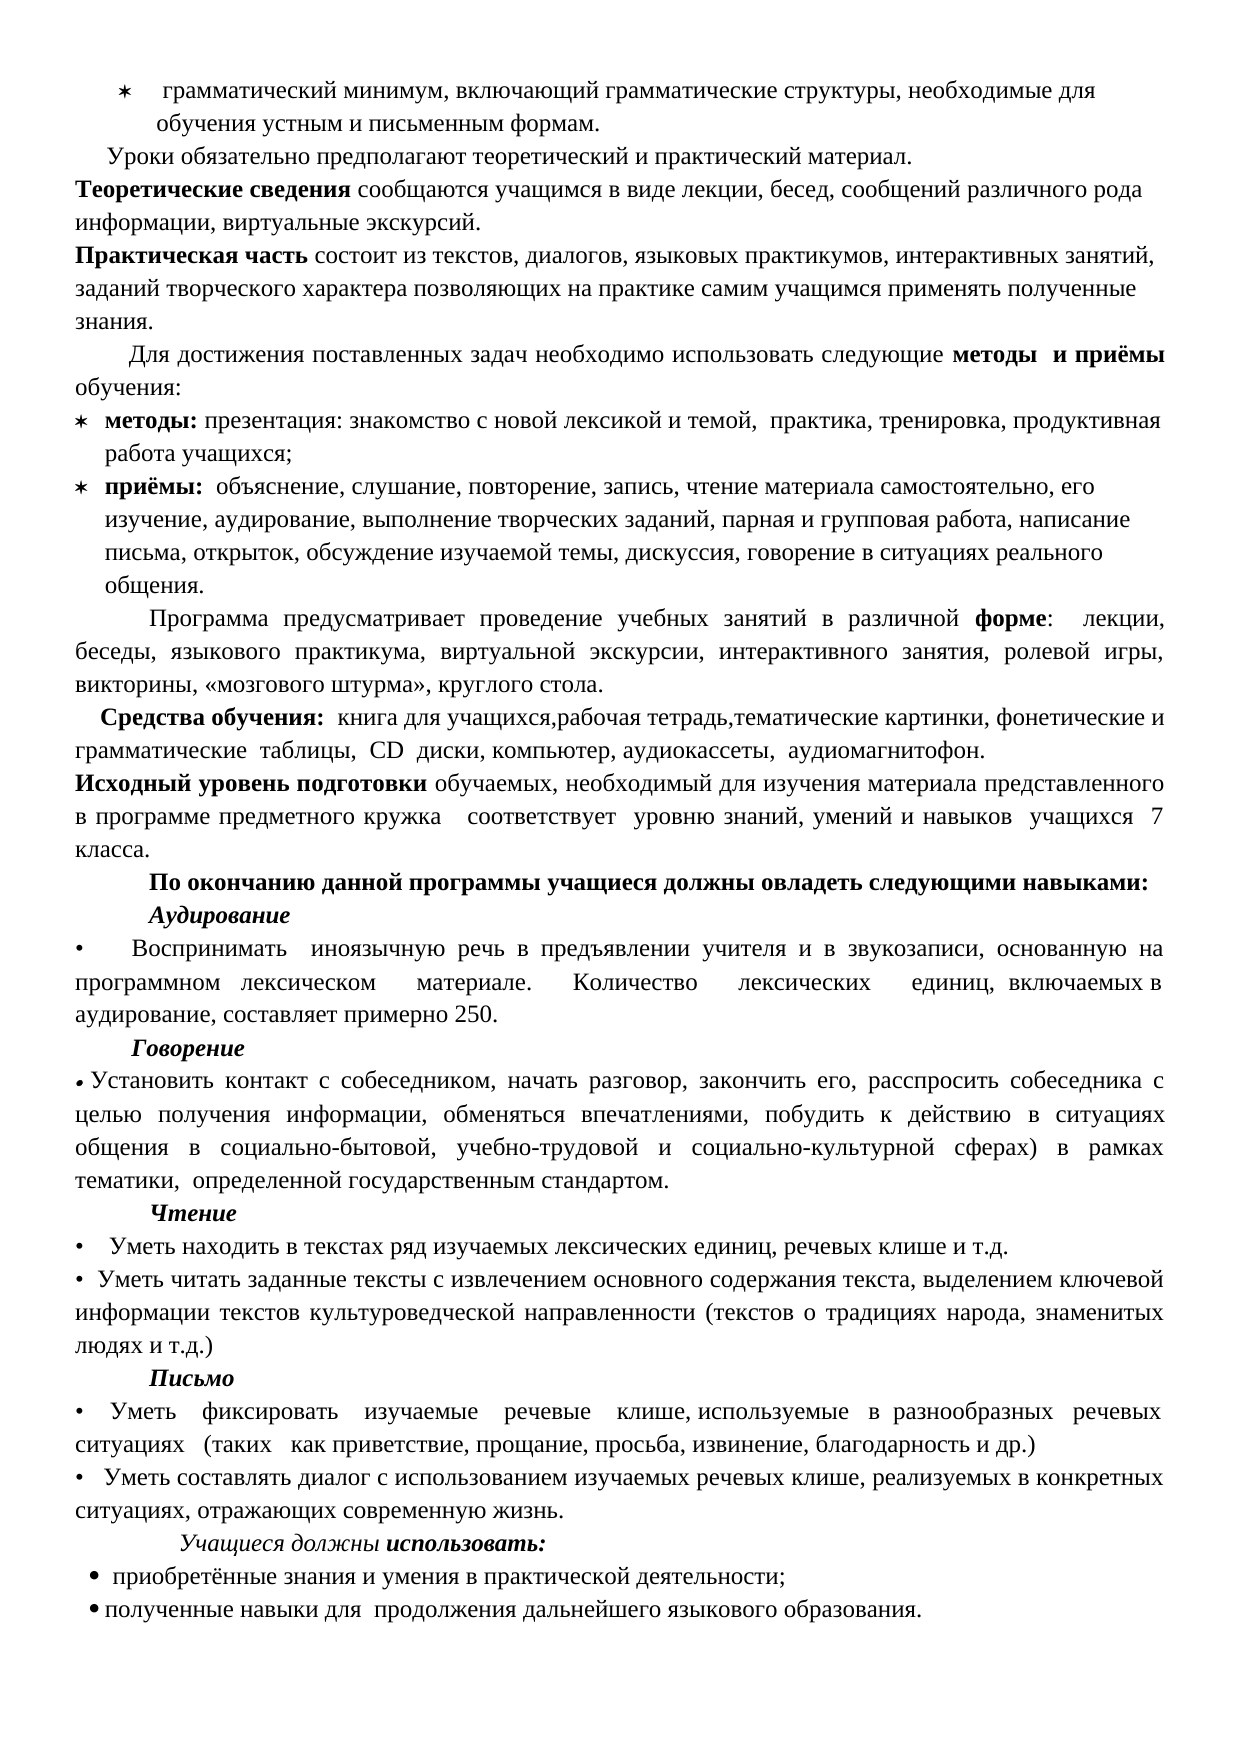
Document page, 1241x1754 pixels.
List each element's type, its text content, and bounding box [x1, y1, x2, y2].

text Средства обучения: книга для учащихся,рабочая тетрадь,тематические картинки, фонетические и грамматические таблицы, CD диски, компьютер, аудиокассеты, аудиомагнитофон. [75, 702, 1165, 764]
list приёмы: объяснение, слушание, повторение, запись, чтение материала самостоятельно, его изучение, аудирование, выполнение творческих заданий, парная и групповая работа, написание письма, открыток, обсуждение изучаемой темы, дискуссия, говорение в ситуациях реального общения. [75, 471, 1165, 599]
list приобретённые знания и умения в практической деятельности; [75, 1561, 1165, 1590]
text Программа предусматривает проведение учебных занятий в различной форме: лекции, беседы, языкового практикума, виртуальной экскурсии, интерактивного занятия, ролевой игры, викторины, «мозгового штурма», круглого стола. [75, 603, 1165, 698]
text Говорение [75, 1033, 1165, 1061]
list методы: презентация: знакомство с новой лексикой и темой, практика, тренировка, продуктивная работа учащихся; [75, 405, 1165, 467]
text Чтение [75, 1198, 1165, 1226]
text Практическая часть состоит из текстов, диалогов, языковых практикумов, интерактивных занятий, заданий творческого характера позволяющих на практике самим учащимся применять полученные знания. [75, 240, 1165, 335]
list полученные навыки для продолжения дальнейшего языкового образования. [90, 1594, 1165, 1623]
text • Уметь находить в текстах ряд изучаемых лексических единиц, речевых клише и т.д. [75, 1231, 1165, 1259]
text • Уметь фиксировать изучаемые речевые клише, используемые в разнообразных речевых ситуациях (таких как приветствие, прощание, просьба, извинение, благодарность и др.) [75, 1396, 1165, 1458]
text Теоретические сведения сообщаются учащимся в виде лекции, бесед, сообщений различного рода информации, виртуальные экскурсий. [75, 174, 1165, 236]
text • Уметь читать заданные тексты с извлечением основного содержания текста, выделением ключевой информации текстов культуроведческой направленности (текстов о традициях народа, знаменитых людях и т.д.) [75, 1264, 1165, 1358]
text • Уметь составлять диалог с использованием изучаемых речевых клише, реализуемых в конкретных ситуациях, отражающих современную жизнь. [75, 1462, 1165, 1524]
text Исходный уровень подготовки обучаемых, необходимый для изучения материала представленного в программе предметного кружка соответствует уровню знаний, умений и навыков учащихся 7 класса. [75, 768, 1165, 863]
text Учащиеся должны использовать: [104, 1528, 1165, 1557]
text Письмо [75, 1363, 1165, 1392]
text Аудирование [75, 901, 1165, 929]
text По окончанию данной программы учащиеся должны овладеть следующими навыками: [75, 867, 1165, 896]
text Для достижения поставленных задач необходимо использовать следующие методы и приёмы обучения: [75, 339, 1165, 401]
list грамматический минимум, включающий грамматические структуры, необходимые для обучения устным и письменным формам. [119, 75, 1165, 137]
list Установить контакт с собеседником, начать разговор, закончить его, расспросить собеседника с целью получения информации, обменяться впечатлениями, побудить к действию в ситуациях общения в социально-бытовой, учебно-трудовой и социально-культурной сферах) в рамках тематики, определенной государственным стандартом. [75, 1066, 1165, 1193]
text • Воспринимать иноязычную речь в предъявлении учителя и в звукозаписи, основанную на программном лексическом материале. Количество лексических единиц, включаемых в аудирование, составляет примерно 250. [75, 933, 1165, 1028]
text Уроки обязательно предполагают теоретический и практический материал. [75, 141, 1165, 170]
